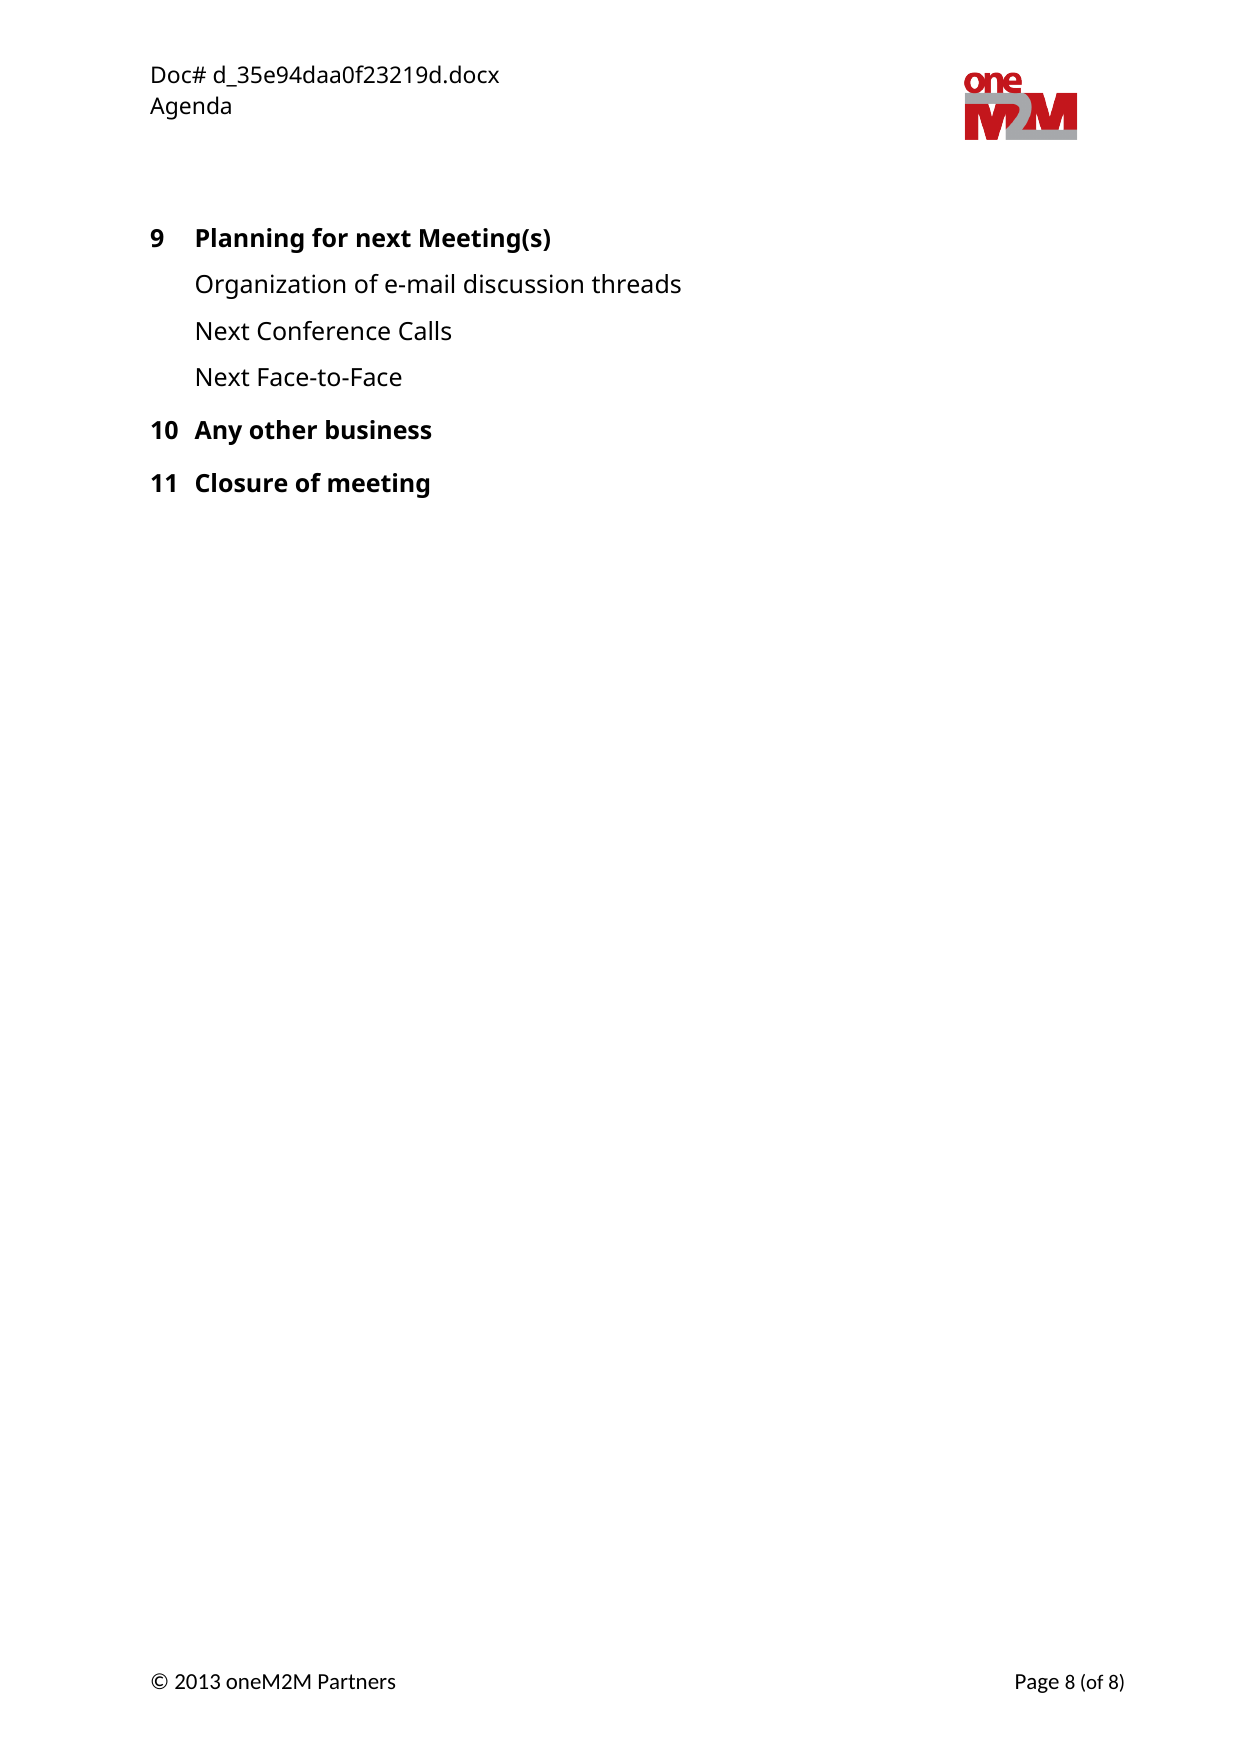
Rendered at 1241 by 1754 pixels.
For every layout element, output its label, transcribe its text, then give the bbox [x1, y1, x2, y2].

text 10 Any other business [150, 413, 1090, 447]
text 9 Planning for next Meeting(s) [150, 220, 1090, 254]
text 11 Closure of meeting [150, 466, 1090, 500]
picture [950, 59, 1091, 155]
text Next Conference Calls [179, 313, 1090, 348]
text Next Face-to-Face [179, 360, 1090, 394]
text Organization of e-mail discussion threads [179, 267, 1090, 301]
